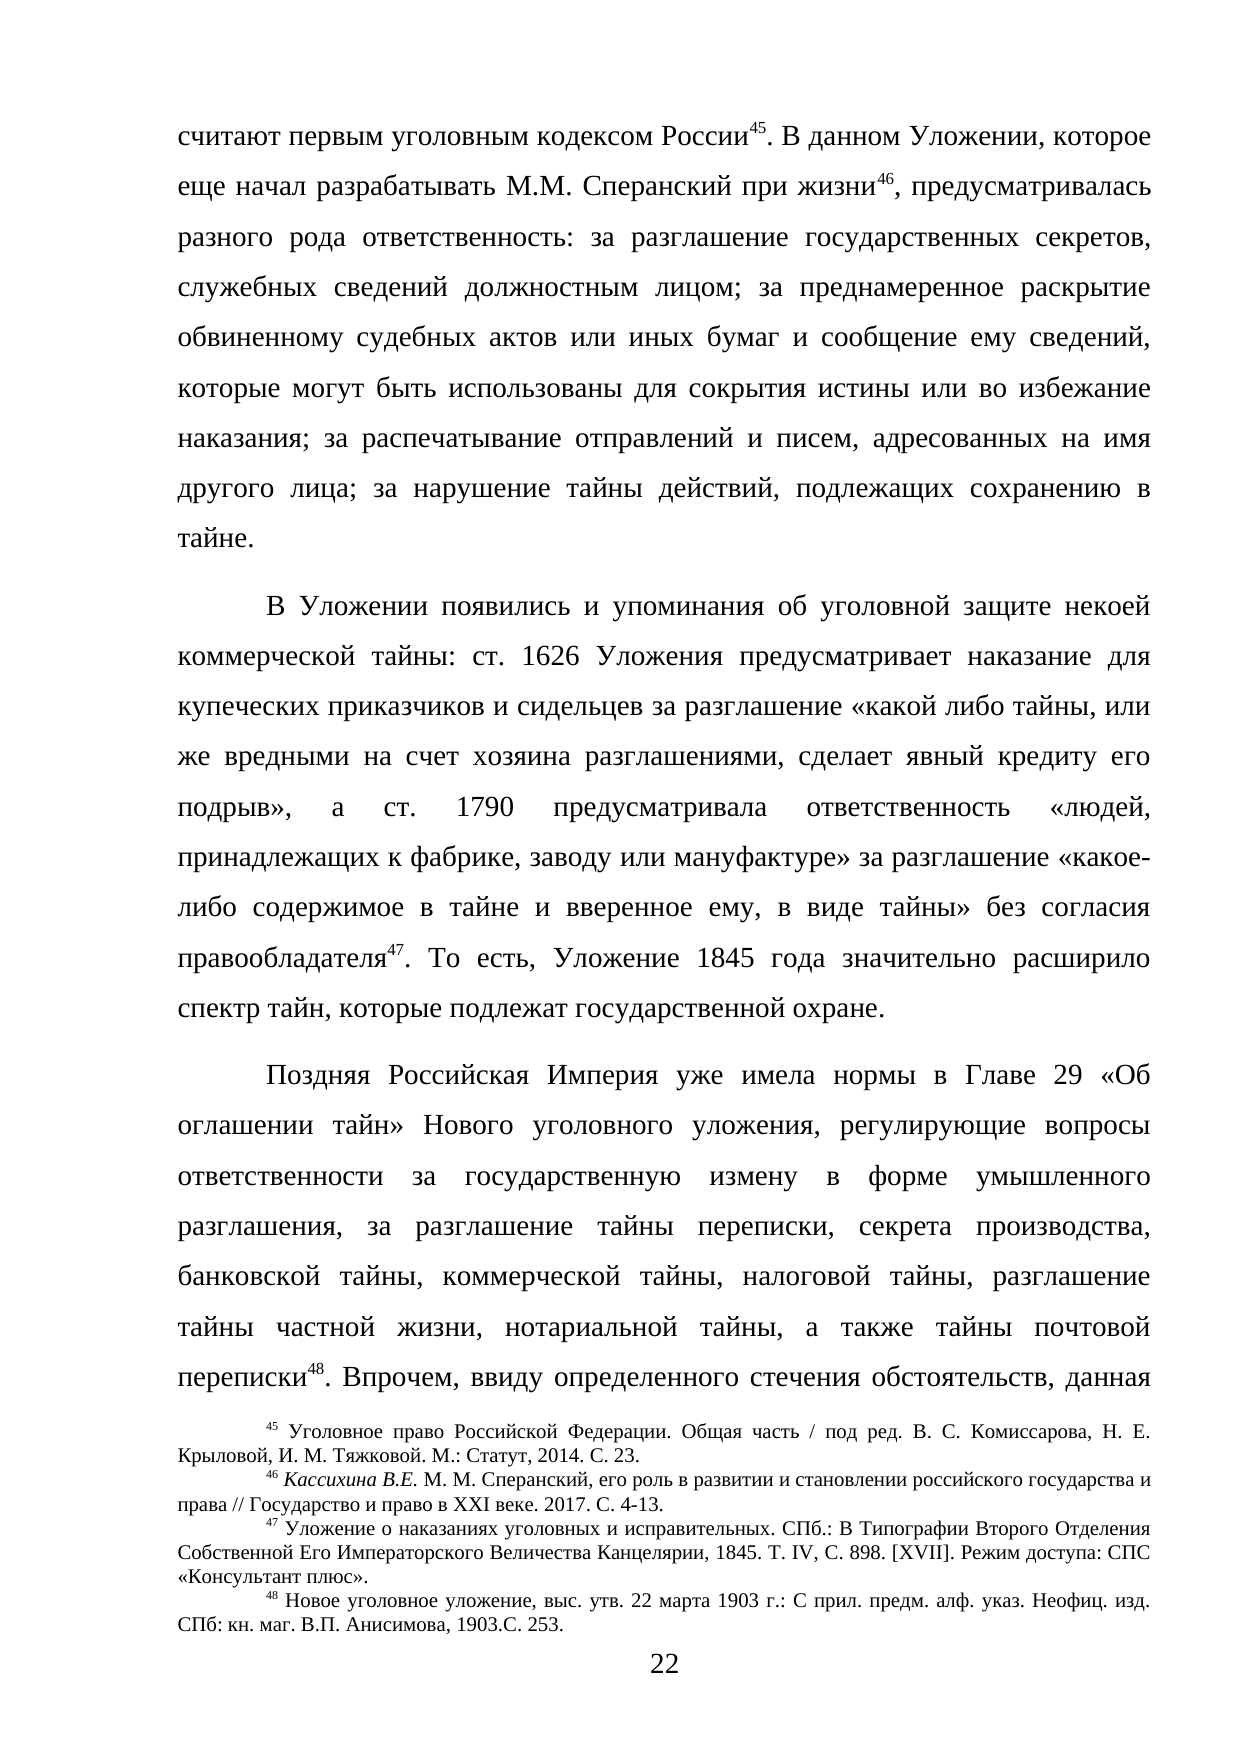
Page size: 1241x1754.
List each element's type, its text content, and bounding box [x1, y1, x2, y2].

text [177, 118, 1152, 554]
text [177, 1057, 1152, 1392]
text В Уложении появились и упоминания об уголовной защите некоей коммерческой тайны: ст. 1626 Уложения предусматривает наказание для купеческих приказчиков и сидельцев за разглашение «какой либо тайны, или же вредными на счет хозяина разглашениями, сделает явный кредиту его подрыв», а ст. 1790 предусматривала ответственность «людей, принадлежащих к фабрике, заводу или мануфактуре» за разглашение «какое-либо содержимое в тайне и вверенное ему, в виде тайны» без согласия правообладателя. То есть, Уложение 1845 года значительно расширило спектр тайн, которые подлежат государственной охране. [177, 588, 1152, 1024]
